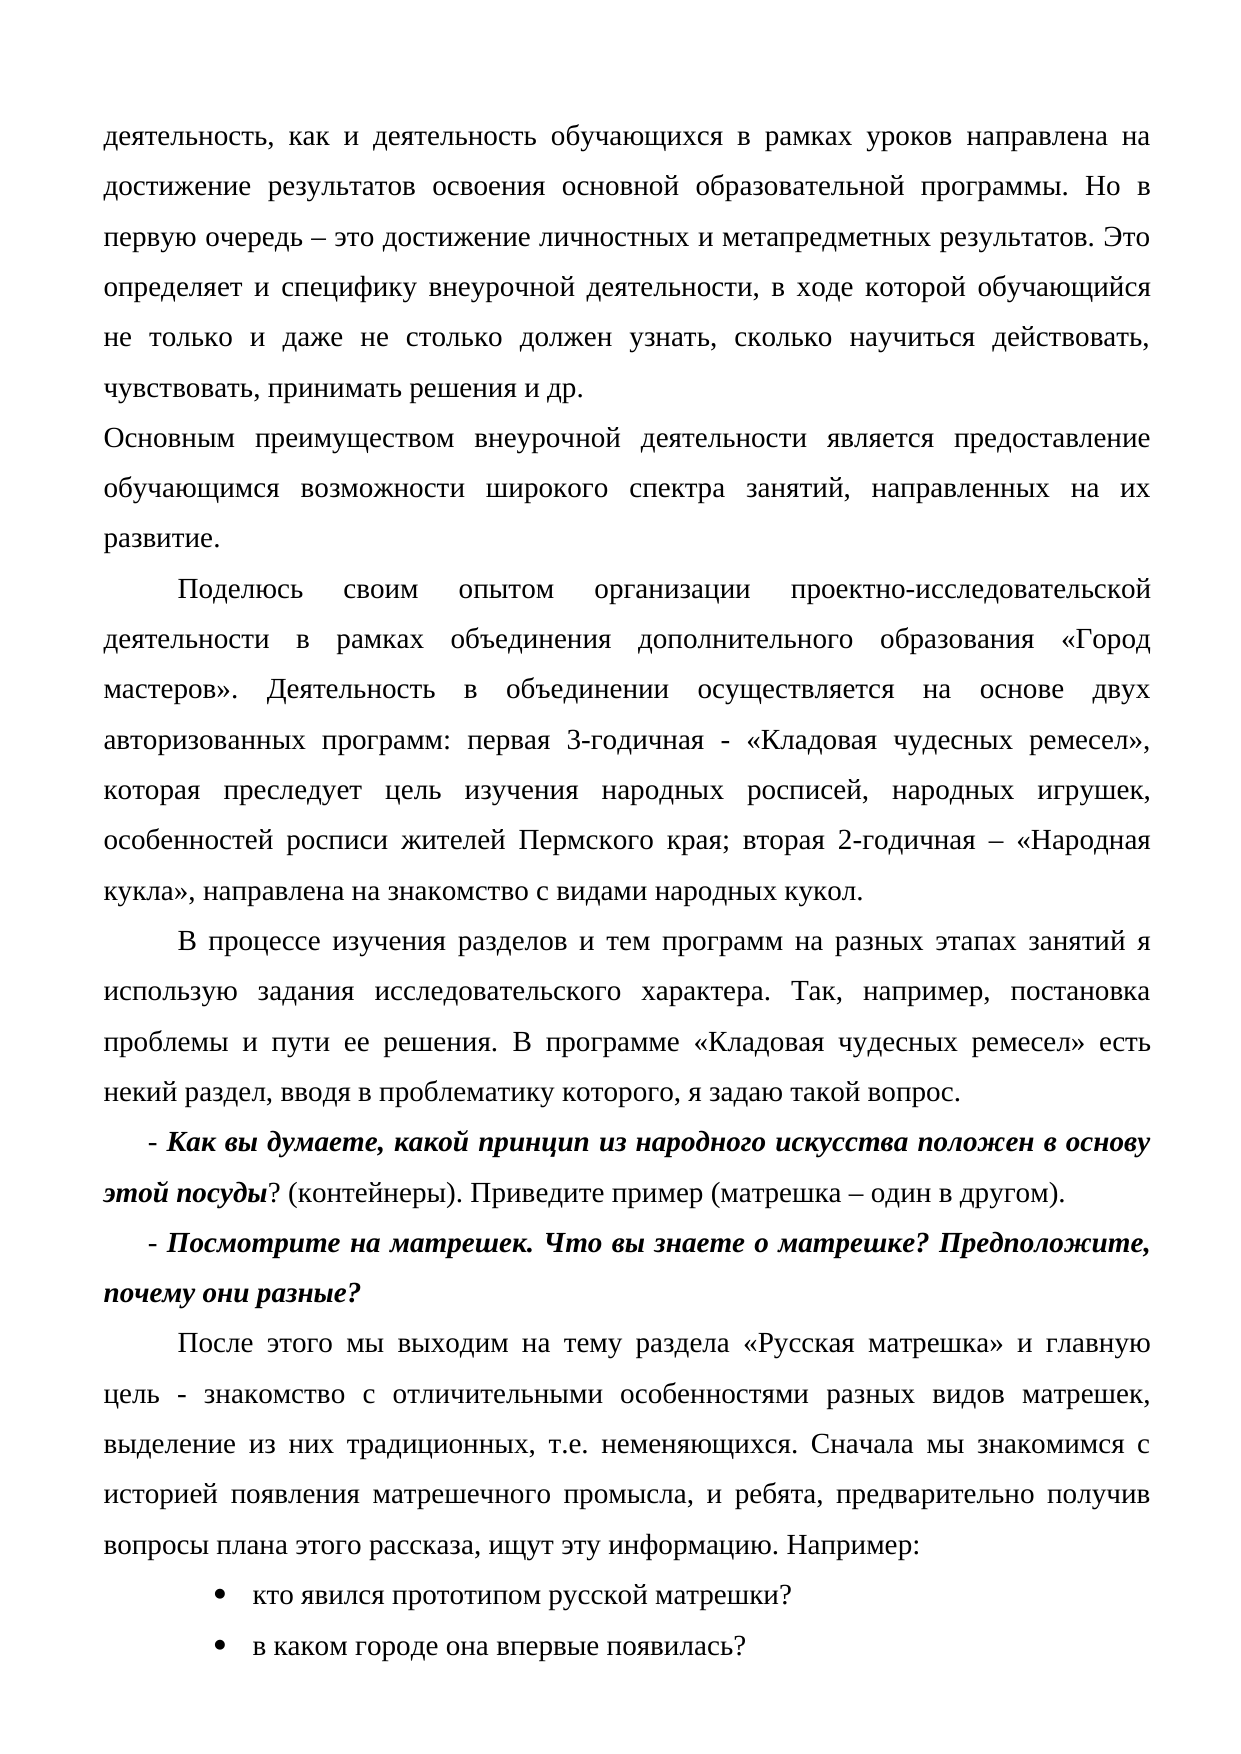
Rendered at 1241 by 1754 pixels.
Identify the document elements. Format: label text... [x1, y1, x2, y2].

text - Как вы думаете, какой принцип из народного искусства положен в основу этой посуды? (контейнеры). Приведите пример (матрешка – один в другом). [103, 1124, 1152, 1208]
list В процессе изучения разделов и тем программ на разных этапах занятий я использую задания исследовательского характера. Так, например, постановка проблемы и пути ее решения. В программе «Кладовая чудесных ремесел» есть некий раздел, вводя в проблематику которого, я задаю такой вопрос. [103, 923, 1152, 1108]
list Поделюсь своим опытом организации проектно-исследовательской деятельности в рамках объединения дополнительного образования «Город мастеров». Деятельность в объединении осуществляется на основе двух авторизованных программ: первая 3-годичная - «Кладовая чудесных ремесел», которая преследует цель изучения народных росписей, народных игрушек, особенностей росписи жителей Пермского края; вторая 2-годичная – «Народная кукла», направлена на знакомство с видами народных кукол. [103, 571, 1152, 906]
text Основным преимуществом внеурочной деятельности является предоставление обучающимся возможности широкого спектра занятий, направленных на их развитие. [103, 420, 1152, 554]
text После этого мы выходим на тему раздела «Русская матрешка» и главную цель - знакомство с отличительными особенностями разных видов матрешек, выделение из них традиционных, т.е. неменяющихся. Сначала мы знакомимся с историей появления матрешечного промысла, и ребята, предварительно получив вопросы плана этого рассказа, ищут эту информацию. Например: [103, 1326, 1152, 1560]
text - Посмотрите на матрешек. Что вы знаете о матрешке? Предположите, почему они разные? [103, 1225, 1152, 1309]
list в каком городе она впервые появилась? [215, 1628, 1152, 1661]
list кто явился прототипом русской матрешки? [215, 1577, 1152, 1611]
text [103, 118, 1152, 403]
